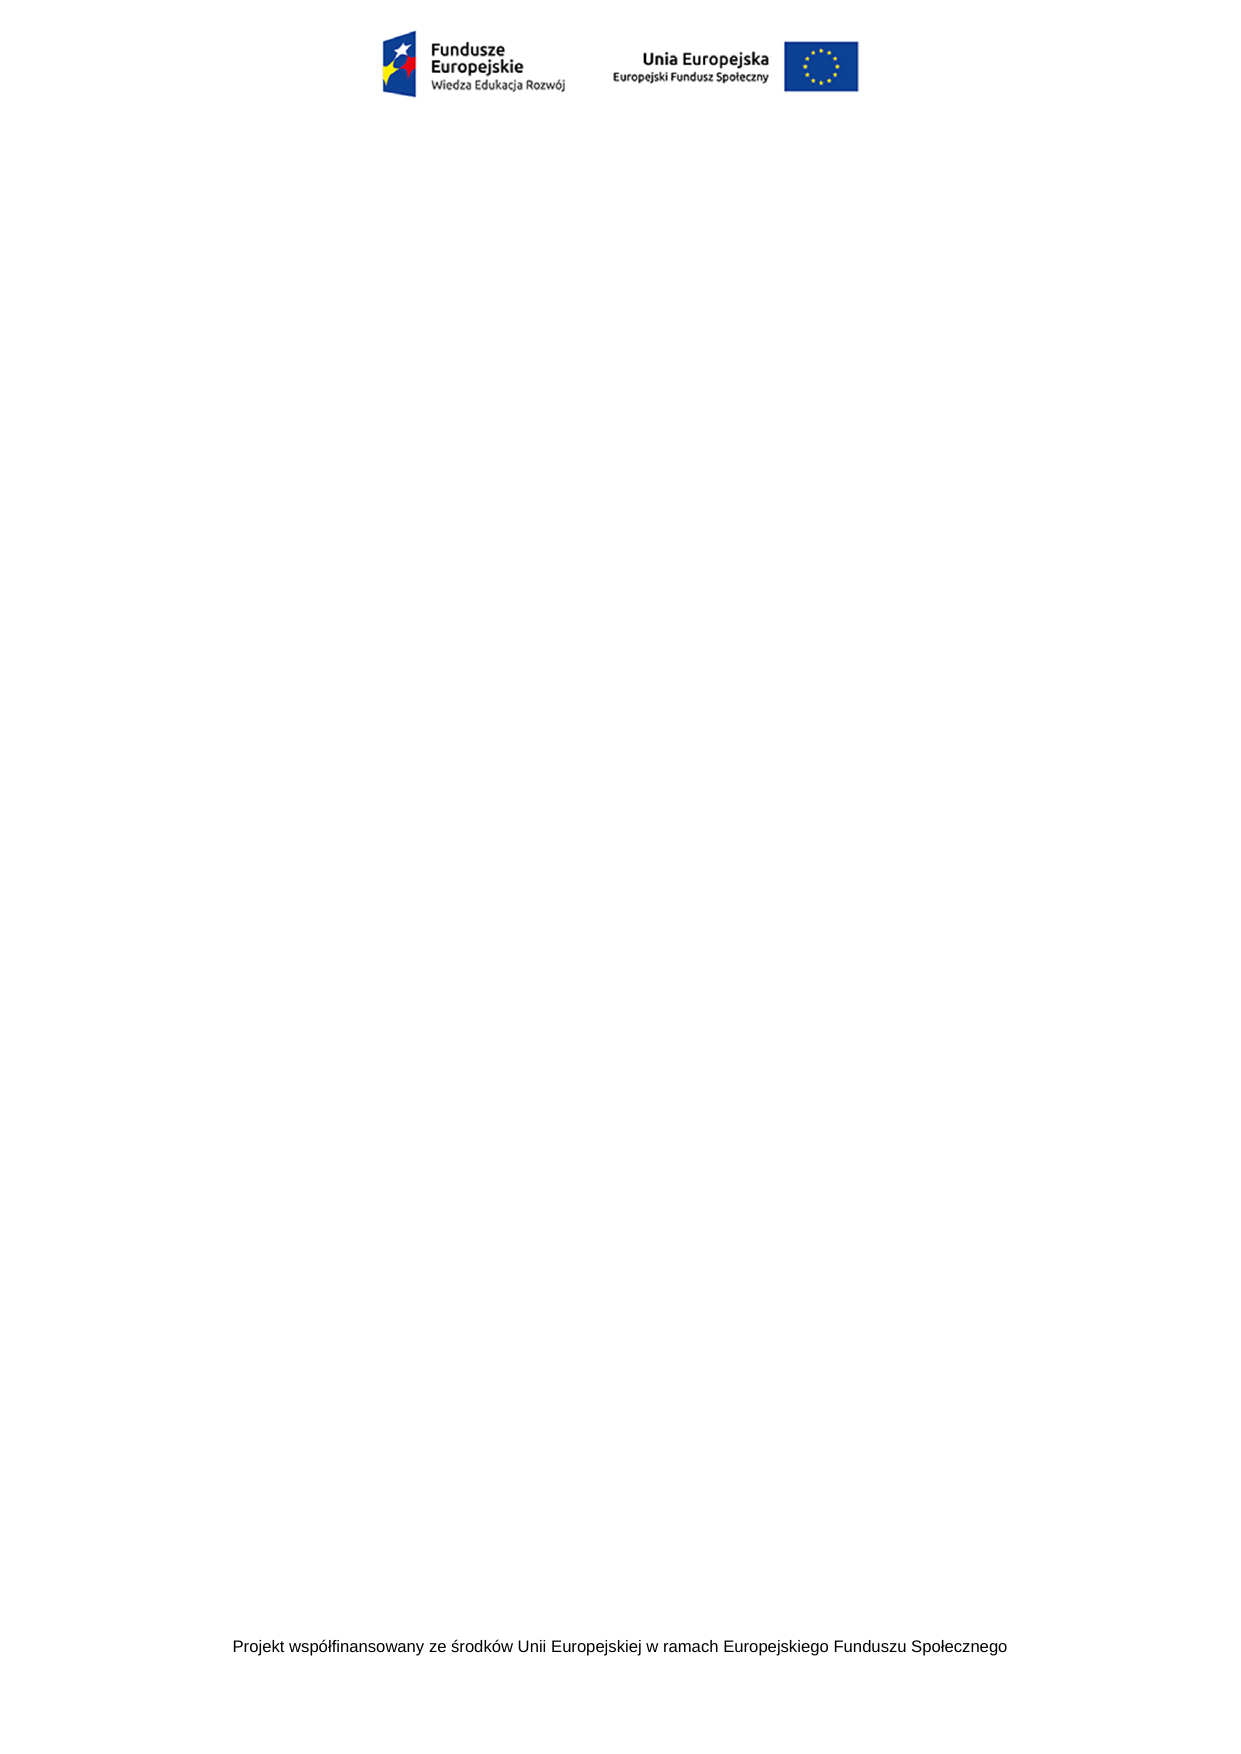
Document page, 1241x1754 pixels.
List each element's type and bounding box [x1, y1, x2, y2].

picture [366, 14, 874, 113]
